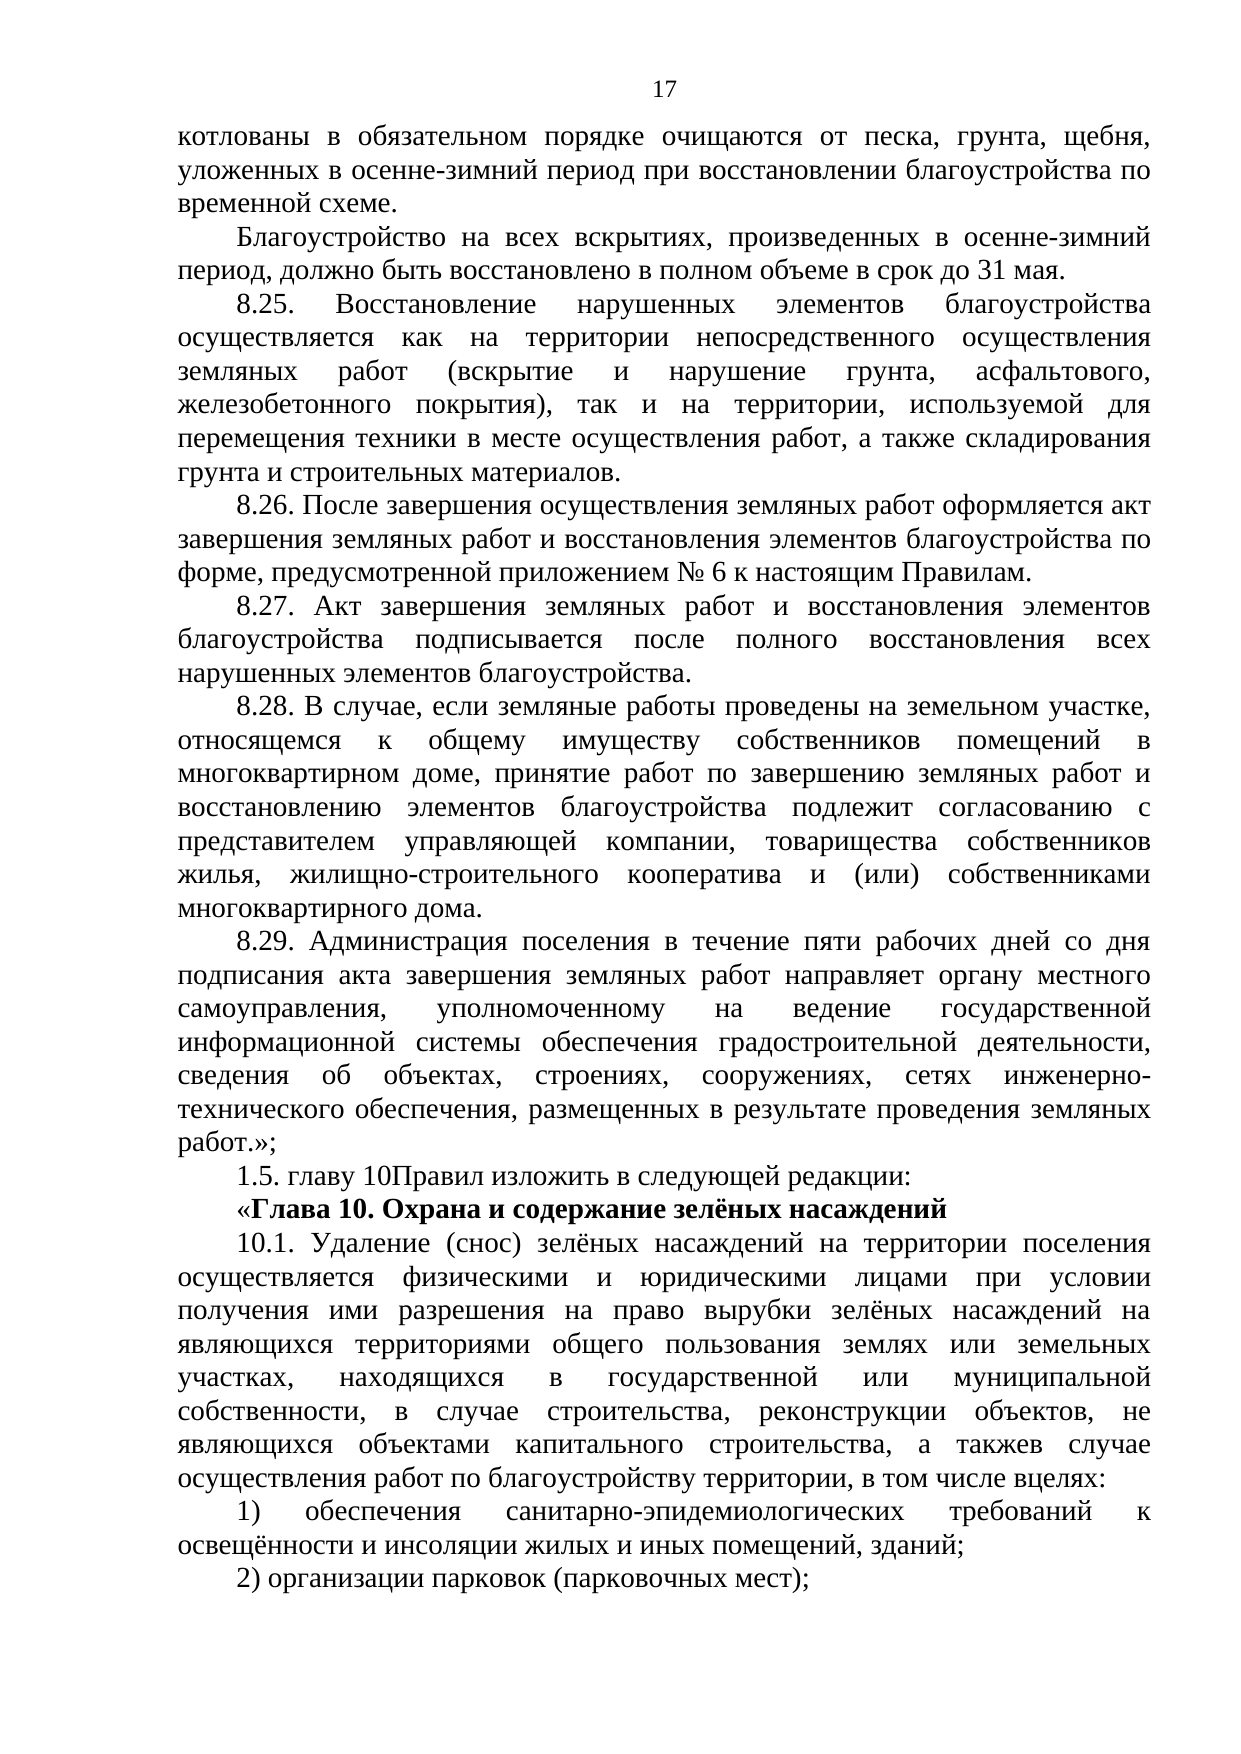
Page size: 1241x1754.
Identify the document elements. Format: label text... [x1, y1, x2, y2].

text Благоустройство на всех вскрытиях, произведенных в осенне-зимний период, должно быть восстановлено в полном объеме в срок до 31 мая. [177, 219, 1152, 286]
text 8.25. Восстановление нарушенных элементов благоустройства осуществляется как на территории непосредственного осуществления земляных работ (вскрытие и нарушение грунта, асфальтового, железобетонного покрытия), так и на территории, используемой для перемещения техники в месте осуществления работ, а также складирования грунта и строительных материалов. [177, 286, 1152, 487]
text 1.5. главу 10Правил изложить в следующей редакции: [177, 1158, 1152, 1192]
text 10.1. Удаление (снос) зелёных насаждений на территории поселения осуществляется физическими и юридическими лицами при условии получения ими разрешения на право вырубки зелёных насаждений на являющихся территориями общего пользования землях или земельных участках, находящихся в государственной или муниципальной собственности, в случае строительства, реконструкции объектов, не являющихся объектами капитального строительства, а такжев случае осуществления работ по благоустройству территории, в том числе вцелях: [177, 1225, 1152, 1493]
text 8.27. Акт завершения земляных работ и восстановления элементов благоустройства подписывается после полного восстановления всех нарушенных элементов благоустройства. [177, 588, 1152, 688]
text 1) обеспечения санитарно-эпидемиологических требований к освещённости и инсоляции жилых и иных помещений, зданий; [177, 1493, 1152, 1561]
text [177, 118, 1152, 219]
text 2) организации парковок (парковочных мест); [177, 1561, 1152, 1594]
text 8.26. После завершения осуществления земляных работ оформляется акт завершения земляных работ и восстановления элементов благоустройства по форме, предусмотренной приложением № 6 к настоящим Правилам. [177, 487, 1152, 588]
text 8.29. Администрация поселения в течение пяти рабочих дней со дня подписания акта завершения земляных работ направляет органу местного самоуправления, уполномоченному на ведение государственной информационной системы обеспечения градостроительной деятельности, сведения об объектах, строениях, сооружениях, сетях инженерно-технического обеспечения, размещенных в результате проведения земляных работ.»; [177, 923, 1152, 1158]
text «Глава 10. Охрана и содержание зелёных насаждений [177, 1192, 1152, 1225]
text 8.28. В случае, если земляные работы проведены на земельном участке, относящемся к общему имуществу собственников помещений в многоквартирном доме, принятие работ по завершению земляных работ и восстановлению элементов благоустройства подлежит согласованию с представителем управляющей компании, товарищества собственников жилья, жилищно-строительного кооператива и (или) собственниками многоквартирного дома. [177, 688, 1152, 923]
